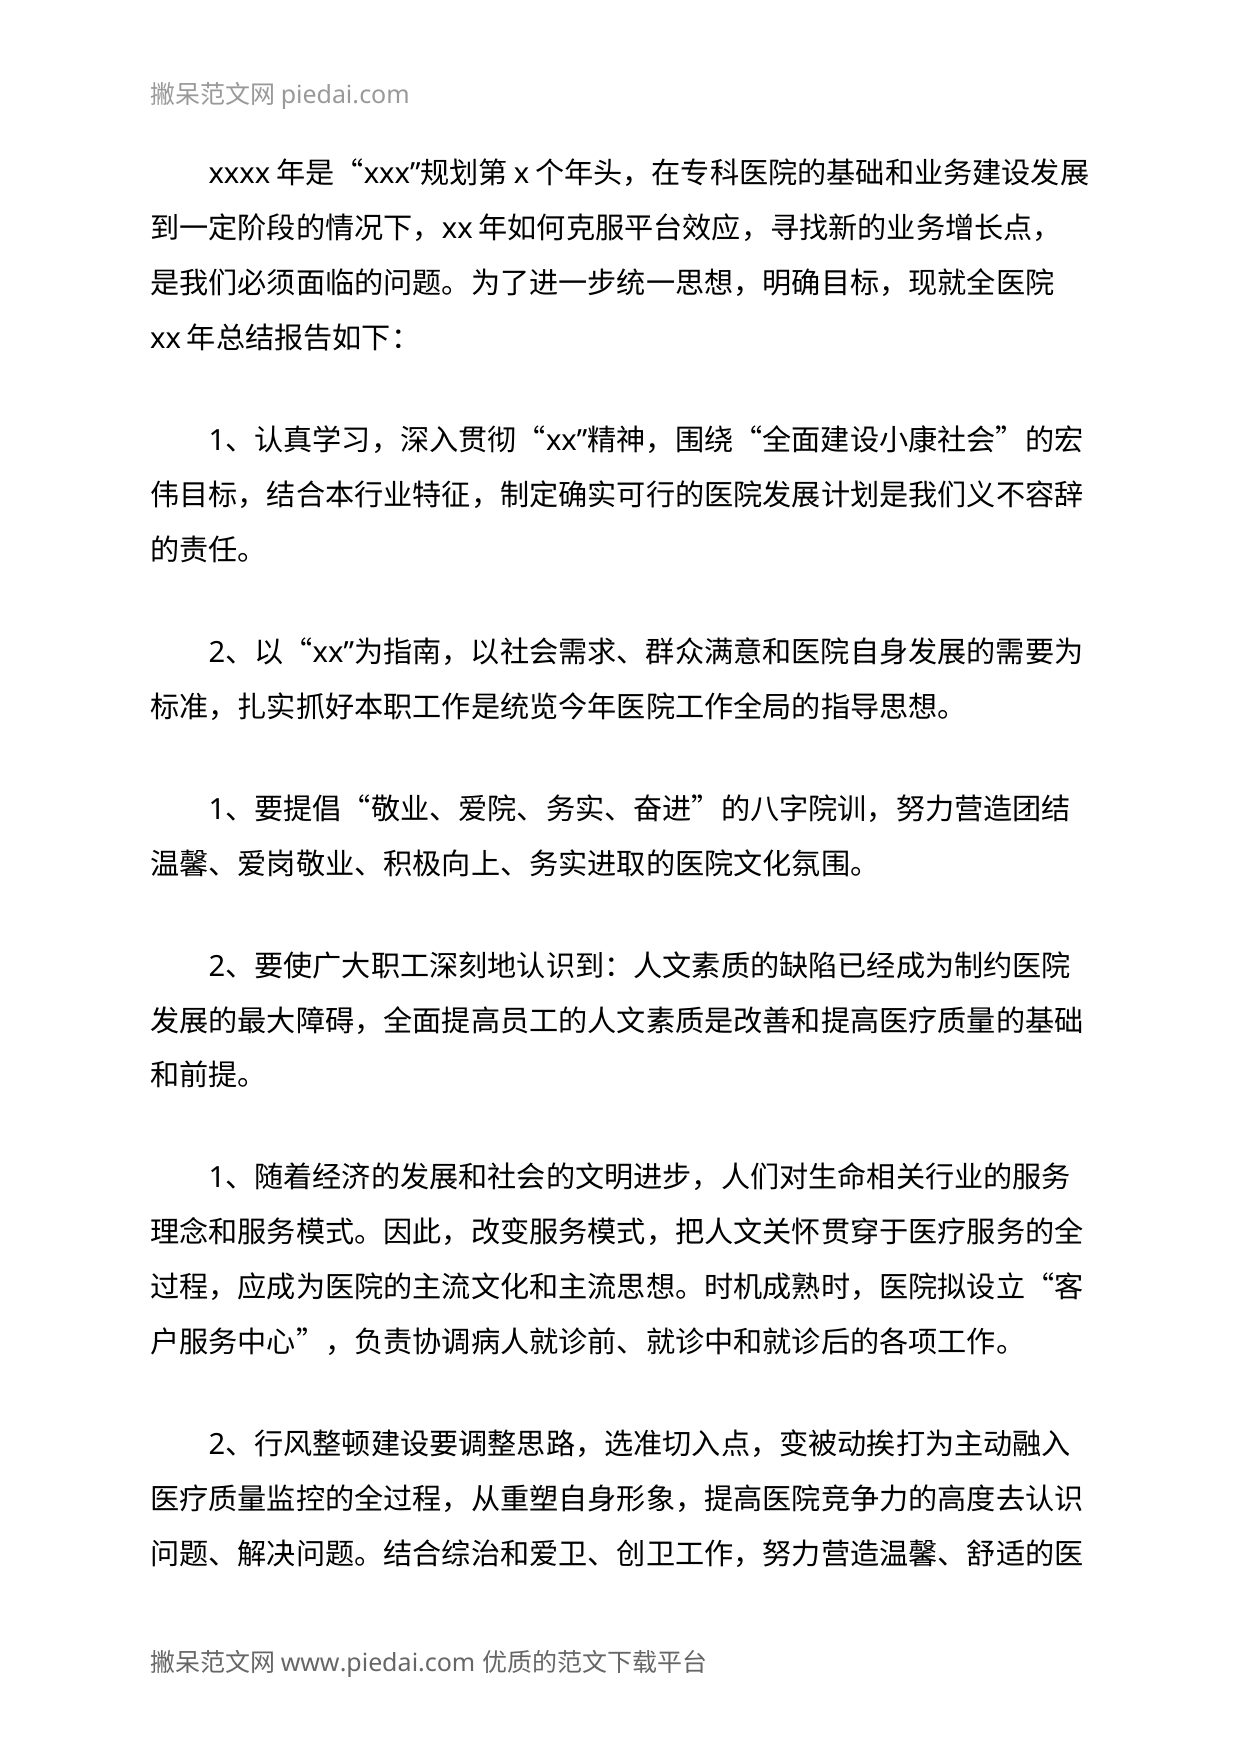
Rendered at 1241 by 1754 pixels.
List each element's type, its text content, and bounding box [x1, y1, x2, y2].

text 1、要提倡“敬业、爱院、务实、奋进”的八字院训，努力营造团结温馨、爱岗敬业、积极向上、务实进取的医院文化氛围。 [150, 785, 1090, 883]
text 2、要使广大职工深刻地认识到：人文素质的缺陷已经成为制约医院发展的最大障碍，全面提高员工的人文素质是改善和提高医疗质量的基础和前提。 [150, 942, 1090, 1094]
text xxxx年是“xxx”规划第x个年头，在专科医院的基础和业务建设发展到一定阶段的情况下，xx年如何克服平台效应，寻找新的业务增长点，是我们必须面临的问题。为了进一步统一思想，明确目标，现就全医院xx年总结报告如下： [150, 150, 1090, 357]
text 2、以“xx”为指南，以社会需求、群众满意和医院自身发展的需要为标准，扎实抓好本职工作是统览今年医院工作全局的指导思想。 [150, 628, 1090, 726]
text 1、随着经济的发展和社会的文明进步，人们对生命相关行业的服务理念和服务模式。因此，改变服务模式，把人文关怀贯穿于医疗服务的全过程，应成为医院的主流文化和主流思想。时机成熟时，医院拟设立“客户服务中心”，负责协调病人就诊前、就诊中和就诊后的各项工作。 [150, 1154, 1090, 1361]
text 1、认真学习，深入贯彻“xx”精神，围绕“全面建设小康社会”的宏伟目标，结合本行业特征，制定确实可行的医院发展计划是我们义不容辞的责任。 [150, 417, 1090, 569]
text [150, 1420, 1090, 1572]
